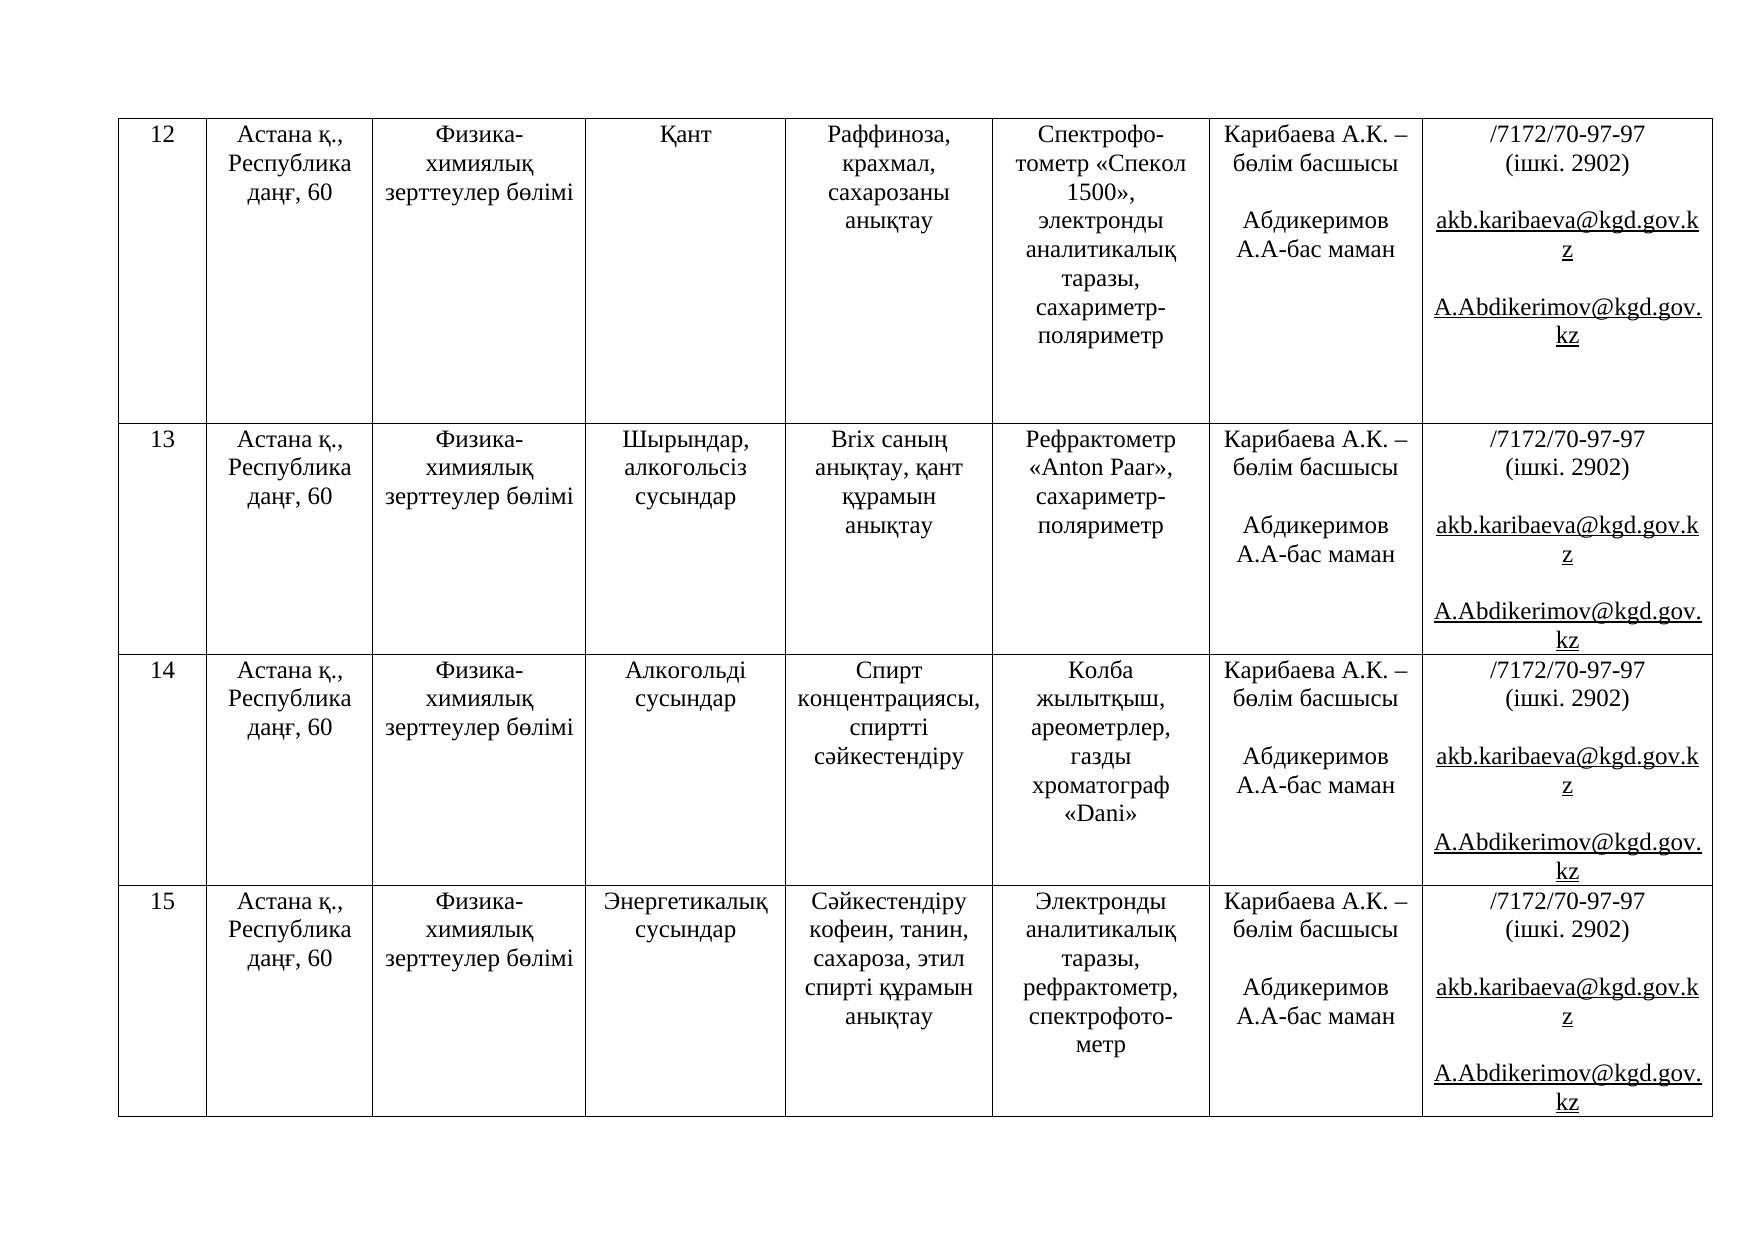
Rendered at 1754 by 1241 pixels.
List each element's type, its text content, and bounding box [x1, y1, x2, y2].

table_cell Brix саның анықтау, қант құрамын анықтау [786, 424, 992, 654]
table_cell Алкогольді сусындар [586, 655, 785, 885]
table_cell Физика-химиялық зерттеулер бөлімі [373, 424, 585, 654]
table_cell Физика-химиялық зерттеулер бөлімі [373, 655, 585, 885]
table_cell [373, 886, 585, 1116]
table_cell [373, 119, 585, 423]
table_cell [207, 886, 372, 1116]
table_cell Энергетикалық сусындар [586, 886, 785, 1116]
table_cell Астана қ., Республика даңғ, 60 [207, 424, 372, 654]
table_cell 13 [119, 424, 206, 654]
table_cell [1423, 119, 1712, 423]
table_cell Спирт концентрациясы, спиртті сәйкестендіру [786, 655, 992, 885]
table_cell Астана қ., Республика даңғ, 60 [207, 655, 372, 885]
table_cell /7172/70-97-97 (ішкі. 2902) akb.karibaeva@kgd.gov.kz A.Abdikerimov@kgd.gov.kz [1423, 655, 1712, 885]
table_cell Спектрофо-тометр «Спекол 1500», электронды аналитикалық таразы, сахариметр-поляриметр [993, 119, 1209, 423]
table_cell Карибаева А.К. – бөлім басшысы Абдикеримов А.А-бас маман [1210, 424, 1422, 654]
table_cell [207, 119, 372, 423]
table_cell Раффиноза, крахмал, сахарозаны анықтау [786, 119, 992, 423]
table_cell Сәйкестендіру кофеин, танин, сахароза, этил спирті құрамын анықтау [786, 886, 992, 1116]
table_cell Қант [586, 119, 785, 423]
table_cell Рефрактометр «Anton Paar», сахариметр-поляриметр [993, 424, 1209, 654]
table_cell /7172/70-97-97 (ішкі. 2902) akb.karibaeva@kgd.gov.kz A.Abdikerimov@kgd.gov.kz [1423, 424, 1712, 654]
table_cell Электронды аналитикалық таразы, рефрактометр, спектрофото-метр [993, 886, 1209, 1116]
table_cell 14 [119, 655, 206, 885]
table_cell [1210, 119, 1422, 423]
table_cell 15 [119, 886, 206, 1116]
table_cell Колба жылытқыш, ареометрлер, газды хроматограф «Dani» [993, 655, 1209, 885]
table_cell Шырындар, алкогольсіз сусындар [586, 424, 785, 654]
table_cell Карибаева А.К. – бөлім басшысы Абдикеримов А.А-бас маман [1210, 655, 1422, 885]
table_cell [1210, 886, 1422, 1116]
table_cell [1423, 886, 1712, 1116]
table_cell 12 [119, 119, 206, 423]
